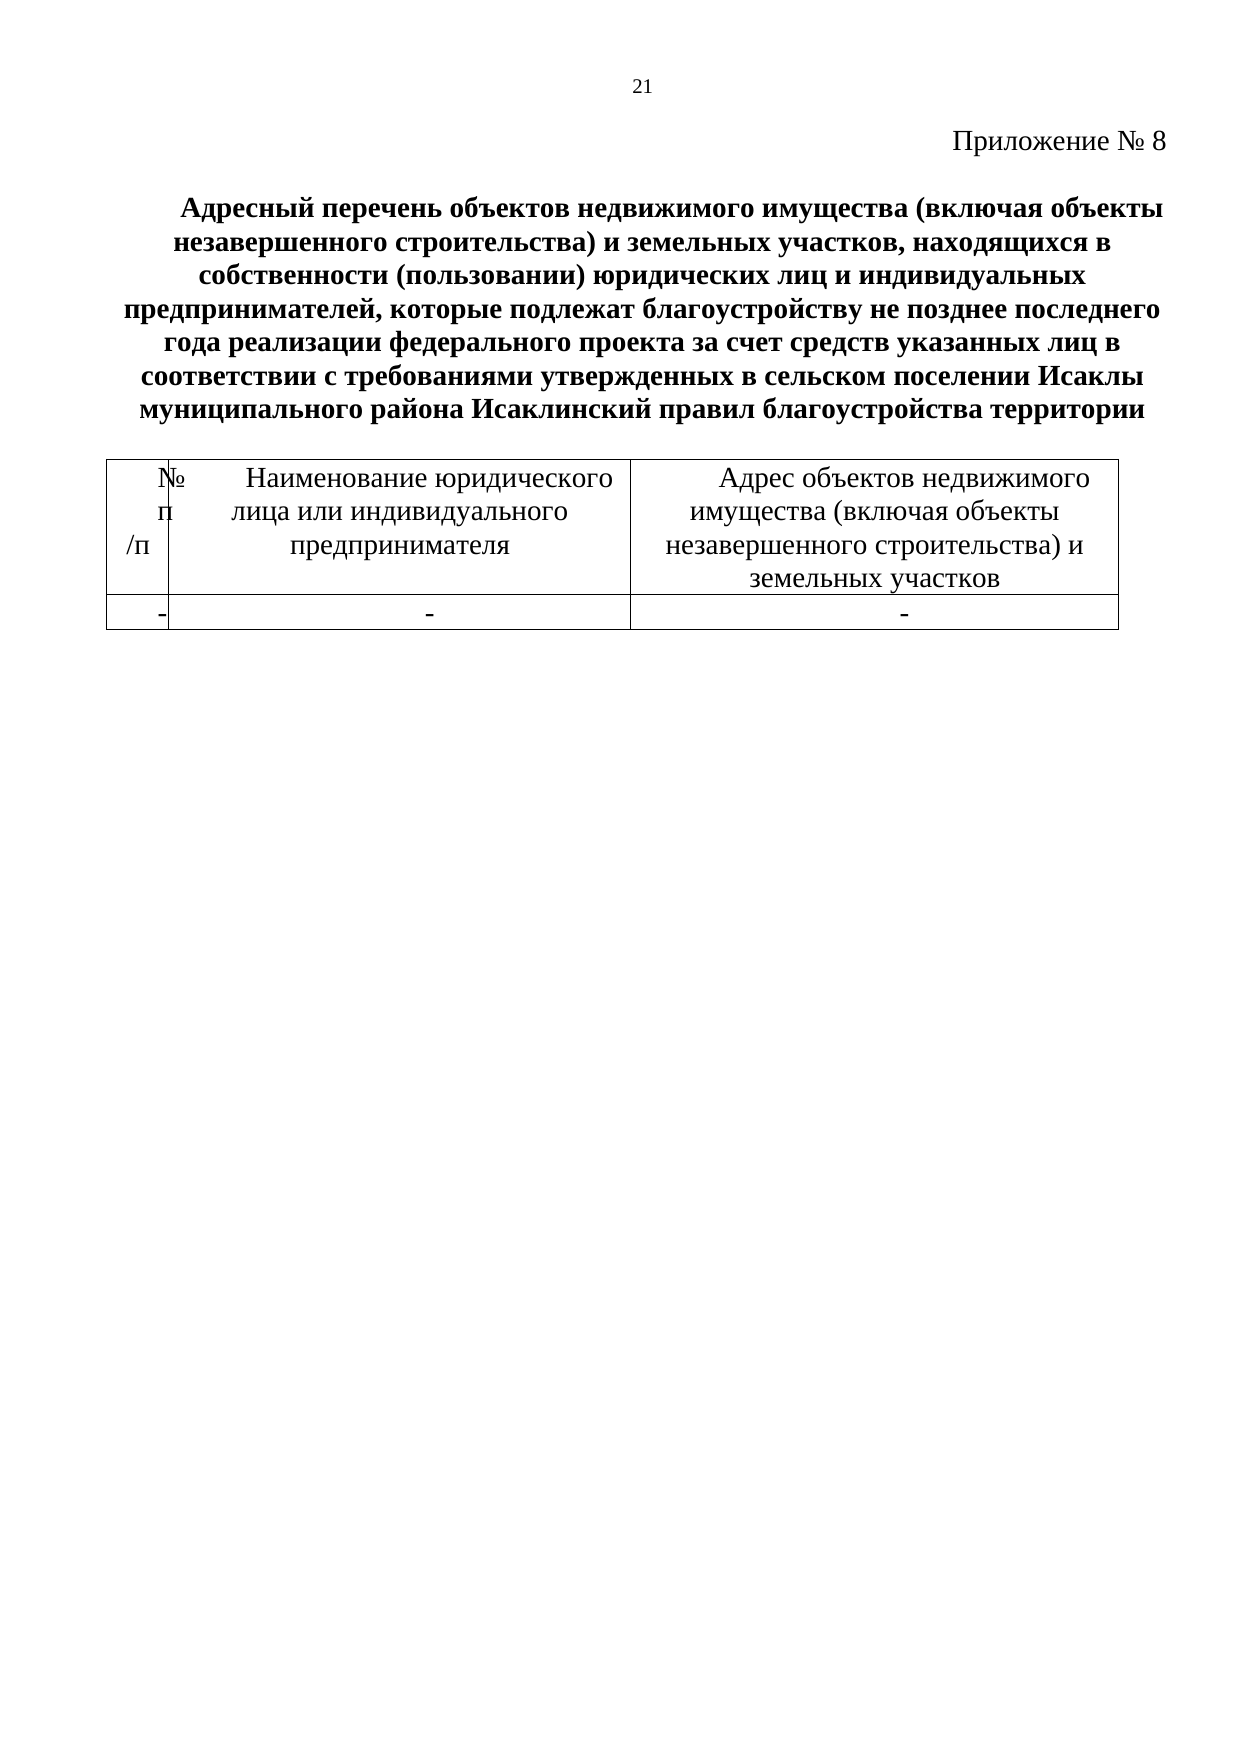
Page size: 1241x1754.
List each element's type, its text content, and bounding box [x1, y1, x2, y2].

table_header Наименование юридического лица или индивидуального предпринимателя [169, 460, 630, 594]
table_header № п/п [107, 460, 168, 594]
table_cell - [169, 595, 630, 628]
table_header Адрес объектов недвижимого имущества (включая объекты незавершенного строительства) и земельных участков [631, 460, 1118, 594]
table_cell - [631, 595, 1118, 628]
text Приложение № 8 [118, 123, 1167, 157]
table_cell - [107, 595, 168, 628]
text Адресный перечень объектов недвижимого имущества (включая объекты незавершенного строительства) и земельных участков, находящихся в собственности (пользовании) юридических лиц и индивидуальных предпринимателей, которые подлежат благоустройству не позднее последнего года реализации федерального проекта за счет средств указанных лиц в соответствии с требованиями утвержденных в сельском поселении Исаклы муниципального района Исаклинский правил благоустройства территории [118, 190, 1167, 425]
